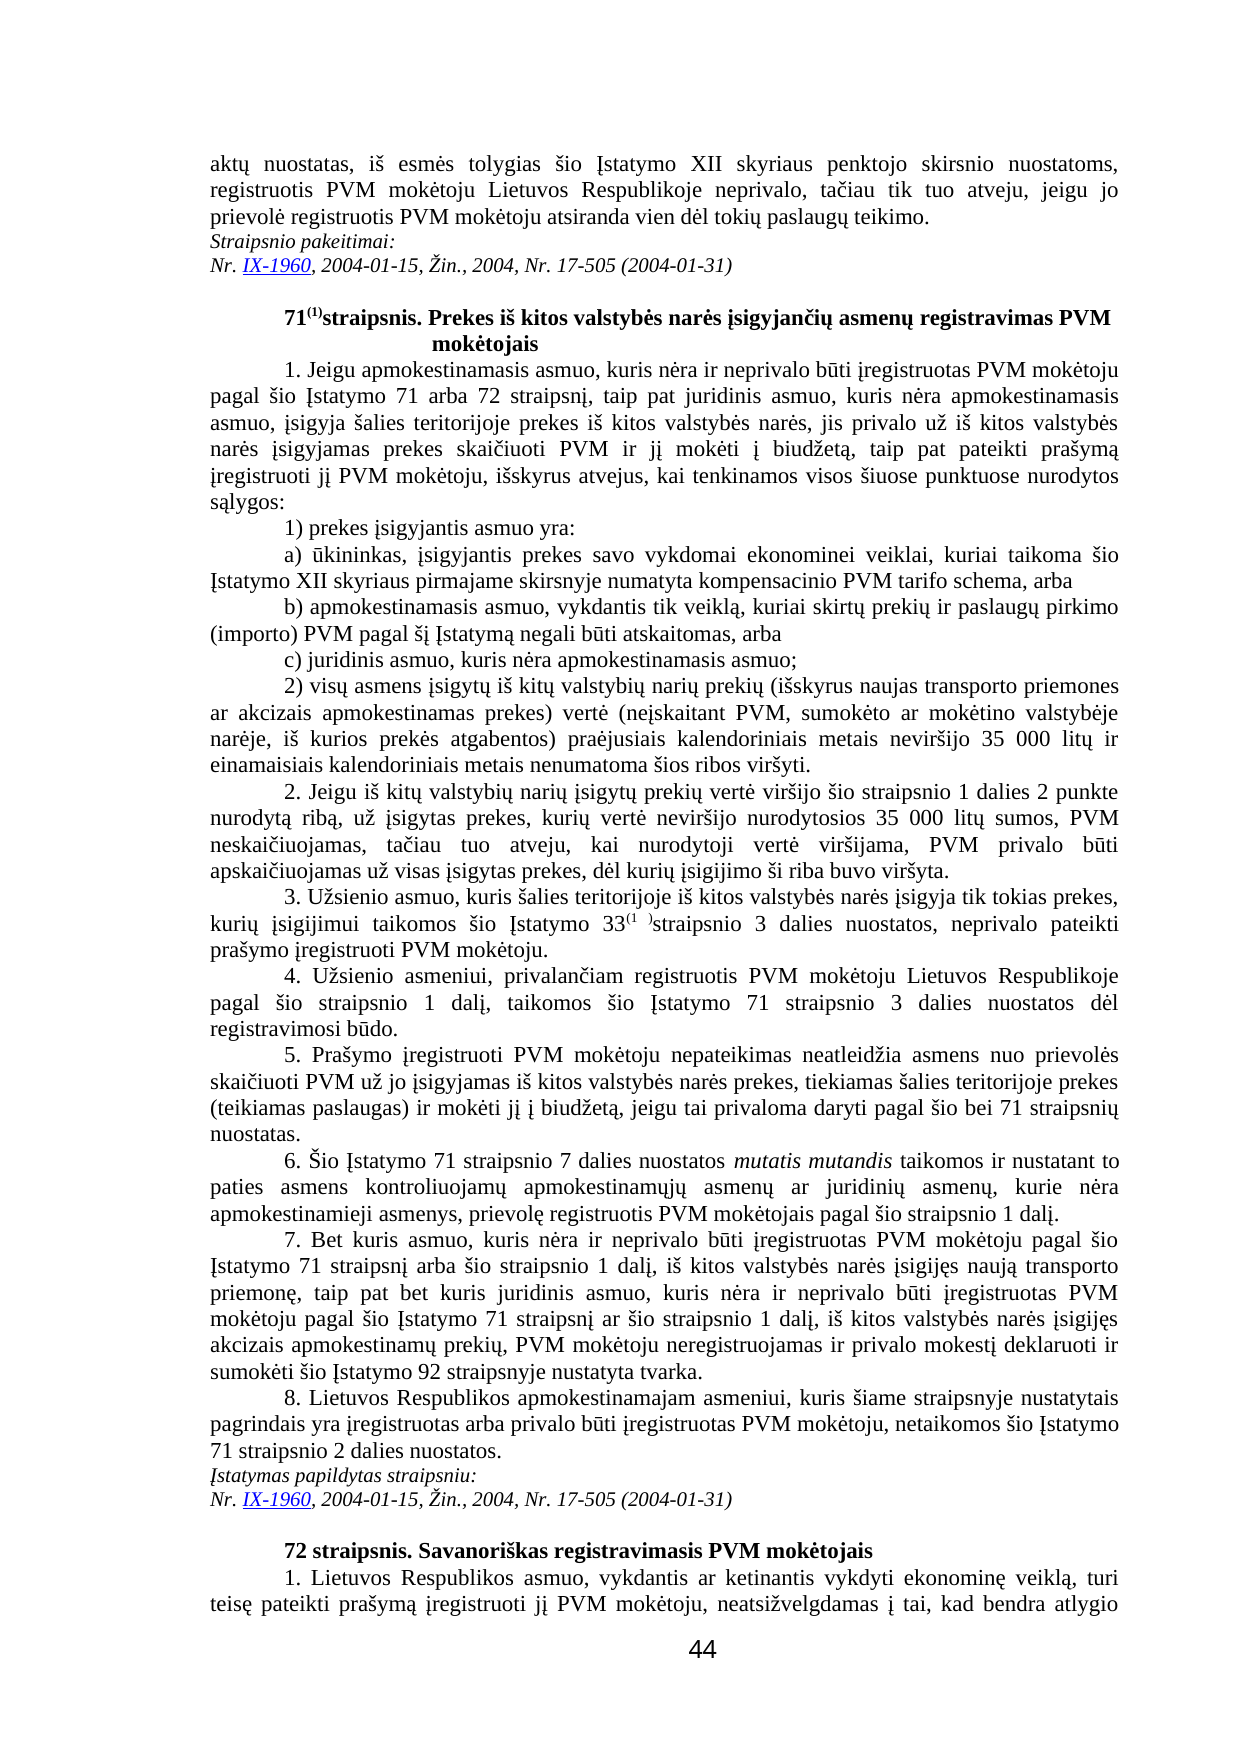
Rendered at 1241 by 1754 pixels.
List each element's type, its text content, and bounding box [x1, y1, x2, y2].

text 1) prekes įsigyjantis asmuo yra: [210, 514, 1120, 541]
text 4. Užsienio asmeniui, privalančiam registruotis PVM mokėtoju Lietuvos Respublikoje pagal šio straipsnio 1 dalį, taikomos šio Įstatymo 71 straipsnio 3 dalies nuostatos dėl registravimosi būdo. [210, 962, 1120, 1041]
text Straipsnio pakeitimai: [210, 229, 1120, 253]
text 8. Lietuvos Respublikos apmokestinamajam asmeniui, kuris šiame straipsnyje nustatytais pagrindais yra įregistruotas arba privalo būti įregistruotas PVM mokėtoju, netaikomos šio Įstatymo 71 straipsnio 2 dalies nuostatos. [210, 1384, 1120, 1463]
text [210, 150, 1120, 229]
text 2. Jeigu iš kitų valstybių narių įsigytų prekių vertė viršijo šio straipsnio 1 dalies 2 punkte nurodytą ribą, už įsigytas prekes, kurių vertė neviršijo nurodytosios 35 000 litų sumos, PVM neskaičiuojamas, tačiau tuo atveju, kai nurodytoji vertė viršijama, PVM privalo būti apskaičiuojamas už visas įsigytas prekes, dėl kurių įsigijimo ši riba buvo viršyta. [210, 778, 1120, 883]
text 71(1)straipsnis. Prekes iš kitos valstybės narės įsigyjančių asmenų registravimas PVM [210, 303, 1120, 330]
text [210, 1564, 1120, 1617]
text Nr. IX-1960, 2004-01-15, Žin., 2004, Nr. 17-505 (2004-01-31) [210, 1487, 1120, 1511]
text 2) visų asmens įsigytų iš kitų valstybių narių prekių (išskyrus naujas transporto priemones ar akcizais apmokestinamas prekes) vertė (neįskaitant PVM, sumokėto ar mokėtino valstybėje narėje, iš kurios prekės atgabentos) praėjusiais kalendoriniais metais neviršijo 35 000 litų ir einamaisiais kalendoriniais metais nenumatoma šios ribos viršyti. [210, 672, 1120, 778]
text 6. Šio Įstatymo 71 straipsnio 7 dalies nuostatos mutatis mutandis taikomos ir nustatant to paties asmens kontroliuojamų apmokestinamųjų asmenų ar juridinių asmenų, kurie nėra apmokestinamieji asmenys, prievolę registruotis PVM mokėtojais pagal šio straipsnio 1 dalį. [210, 1147, 1120, 1226]
text Įstatymas papildytas straipsniu: [210, 1463, 1120, 1487]
text b) apmokestinamasis asmuo, vykdantis tik veiklą, kuriai skirtų prekių ir paslaugų pirkimo (importo) PVM pagal šį Įstatymą negali būti atskaitomas, arba [210, 593, 1120, 646]
text Nr. IX-1960, 2004-01-15, Žin., 2004, Nr. 17-505 (2004-01-31) [210, 253, 1120, 277]
text c) juridinis asmuo, kuris nėra apmokestinamasis asmuo; [210, 646, 1120, 672]
text 72 straipsnis. Savanoriškas registravimasis PVM mokėtojais [210, 1538, 1120, 1564]
text 3. Užsienio asmuo, kuris šalies teritorijoje iš kitos valstybės narės įsigyja tik tokias prekes, kurių įsigijimui taikomos šio Įstatymo 33(1 )straipsnio 3 dalies nuostatos, neprivalo pateikti prašymo įregistruoti PVM mokėtoju. [210, 883, 1120, 962]
text a) ūkininkas, įsigyjantis prekes savo vykdomai ekonominei veiklai, kuriai taikoma šio Įstatymo XII skyriaus pirmajame skirsnyje numatyta kompensacinio PVM tarifo schema, arba [210, 541, 1120, 593]
text 5. Prašymo įregistruoti PVM mokėtoju nepateikimas neatleidžia asmens nuo prievolės skaičiuoti PVM už jo įsigyjamas iš kitos valstybės narės prekes, tiekiamas šalies teritorijoje prekes (teikiamas paslaugas) ir mokėti jį į biudžetą, jeigu tai privaloma daryti pagal šio bei 71 straipsnių nuostatas. [210, 1041, 1120, 1147]
text 7. Bet kuris asmuo, kuris nėra ir neprivalo būti įregistruotas PVM mokėtoju pagal šio Įstatymo 71 straipsnį arba šio straipsnio 1 dalį, iš kitos valstybės narės įsigijęs naują transporto priemonę, taip pat bet kuris juridinis asmuo, kuris nėra ir neprivalo būti įregistruotas PVM mokėtoju pagal šio Įstatymo 71 straipsnį ar šio straipsnio 1 dalį, iš kitos valstybės narės įsigijęs akcizais apmokestinamų prekių, PVM mokėtoju neregistruojamas ir privalo mokestį deklaruoti ir sumokėti šio Įstatymo 92 straipsnyje nustatyta tvarka. [210, 1226, 1120, 1384]
text mokėtojais [210, 330, 1120, 356]
text 1. Jeigu apmokestinamasis asmuo, kuris nėra ir neprivalo būti įregistruotas PVM mokėtoju pagal šio Įstatymo 71 arba 72 straipsnį, taip pat juridinis asmuo, kuris nėra apmokestinamasis asmuo, įsigyja šalies teritorijoje prekes iš kitos valstybės narės, jis privalo už iš kitos valstybės narės įsigyjamas prekes skaičiuoti PVM ir jį mokėti į biudžetą, taip pat pateikti prašymą įregistruoti jį PVM mokėtoju, išskyrus atvejus, kai tenkinamos visos šiuose punktuose nurodytos sąlygos: [210, 356, 1120, 514]
